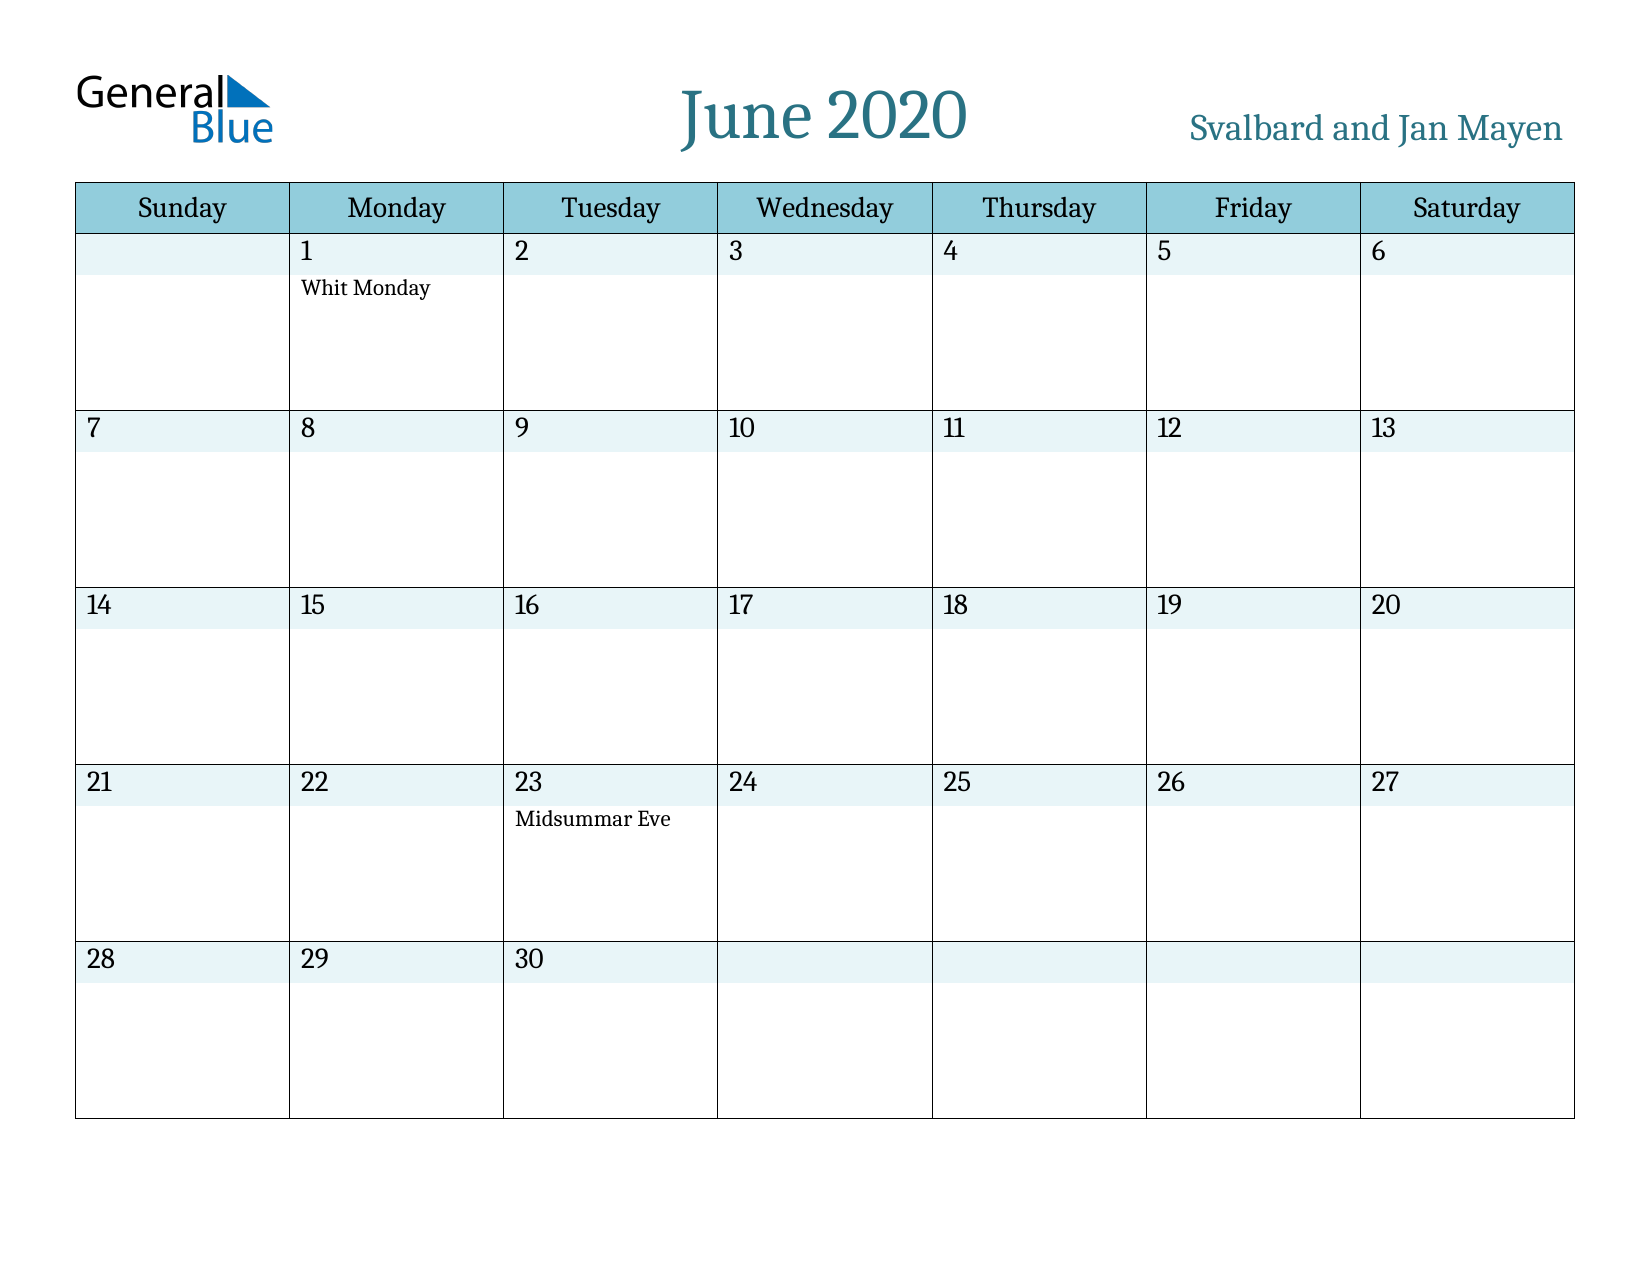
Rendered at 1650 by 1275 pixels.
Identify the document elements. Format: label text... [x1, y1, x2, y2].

table_cell [718, 629, 932, 764]
table_cell 2 [504, 234, 717, 275]
table_header [76, 75, 503, 182]
table_cell [1147, 629, 1360, 764]
table_cell Thursday [933, 183, 1146, 233]
table_cell [933, 983, 1146, 1118]
table_cell [1147, 942, 1360, 983]
table_cell 5 [1147, 234, 1360, 275]
table_header Svalbard and Jan Mayen [1146, 75, 1574, 182]
table_cell Sunday [76, 183, 289, 233]
table_cell [1361, 983, 1574, 1118]
table_cell [718, 452, 932, 587]
table_cell 15 [290, 588, 503, 629]
table_cell [504, 983, 717, 1118]
table_cell [933, 275, 1146, 410]
table_cell [1147, 983, 1360, 1118]
table_header June 2020 [504, 75, 1146, 182]
table_cell [1361, 452, 1574, 587]
table_cell [1361, 806, 1574, 941]
table_cell 4 [933, 234, 1146, 275]
table_cell 30 [504, 942, 717, 983]
table_cell 27 [1361, 765, 1574, 806]
table_cell Whit Monday [290, 275, 503, 410]
table_cell 14 [76, 588, 289, 629]
table_cell 6 [1361, 234, 1574, 275]
table_cell [290, 452, 503, 587]
table_cell 7 [76, 411, 289, 452]
table_cell Wednesday [718, 183, 932, 233]
table_cell 8 [290, 411, 503, 452]
table_cell 10 [718, 411, 932, 452]
table_cell 19 [1147, 588, 1360, 629]
table_cell 29 [290, 942, 503, 983]
table_cell [1361, 942, 1574, 983]
table_cell [933, 942, 1146, 983]
table_cell 25 [933, 765, 1146, 806]
table_cell 24 [718, 765, 932, 806]
table_cell 12 [1147, 411, 1360, 452]
table_cell 9 [504, 411, 717, 452]
table_cell Friday [1147, 183, 1360, 233]
table_cell [504, 275, 717, 410]
table_cell 26 [1147, 765, 1360, 806]
table_cell 1 [290, 234, 503, 275]
picture [77, 75, 273, 143]
table_cell [76, 806, 289, 941]
table_cell [933, 629, 1146, 764]
table_cell [1147, 806, 1360, 941]
table_cell 13 [1361, 411, 1574, 452]
table_cell [1147, 452, 1360, 587]
table_cell 21 [76, 765, 289, 806]
table_cell [76, 234, 289, 275]
table_cell 11 [933, 411, 1146, 452]
table_cell Saturday [1361, 183, 1574, 233]
table_cell [76, 983, 289, 1118]
table_cell Midsummar Eve [504, 806, 717, 941]
table_cell 23 [504, 765, 717, 806]
table_cell 17 [718, 588, 932, 629]
table_cell [1361, 629, 1574, 764]
table_cell [933, 806, 1146, 941]
table_cell [1361, 275, 1574, 410]
table_cell [76, 452, 289, 587]
table_cell 22 [290, 765, 503, 806]
table_cell [1147, 275, 1360, 410]
table_cell [76, 275, 289, 410]
table_cell [718, 275, 932, 410]
table_cell [290, 983, 503, 1118]
table_cell [504, 629, 717, 764]
table_cell 16 [504, 588, 717, 629]
table_cell [718, 806, 932, 941]
table_cell [290, 629, 503, 764]
table_cell 3 [718, 234, 932, 275]
table_cell [504, 452, 717, 587]
table_cell [290, 806, 503, 941]
table_cell Monday [290, 183, 503, 233]
table_cell 28 [76, 942, 289, 983]
table_cell 18 [933, 588, 1146, 629]
table_cell [76, 629, 289, 764]
table_cell [718, 983, 932, 1118]
table_cell [718, 942, 932, 983]
table_cell [933, 452, 1146, 587]
table_cell Tuesday [504, 183, 717, 233]
table_cell 20 [1361, 588, 1574, 629]
